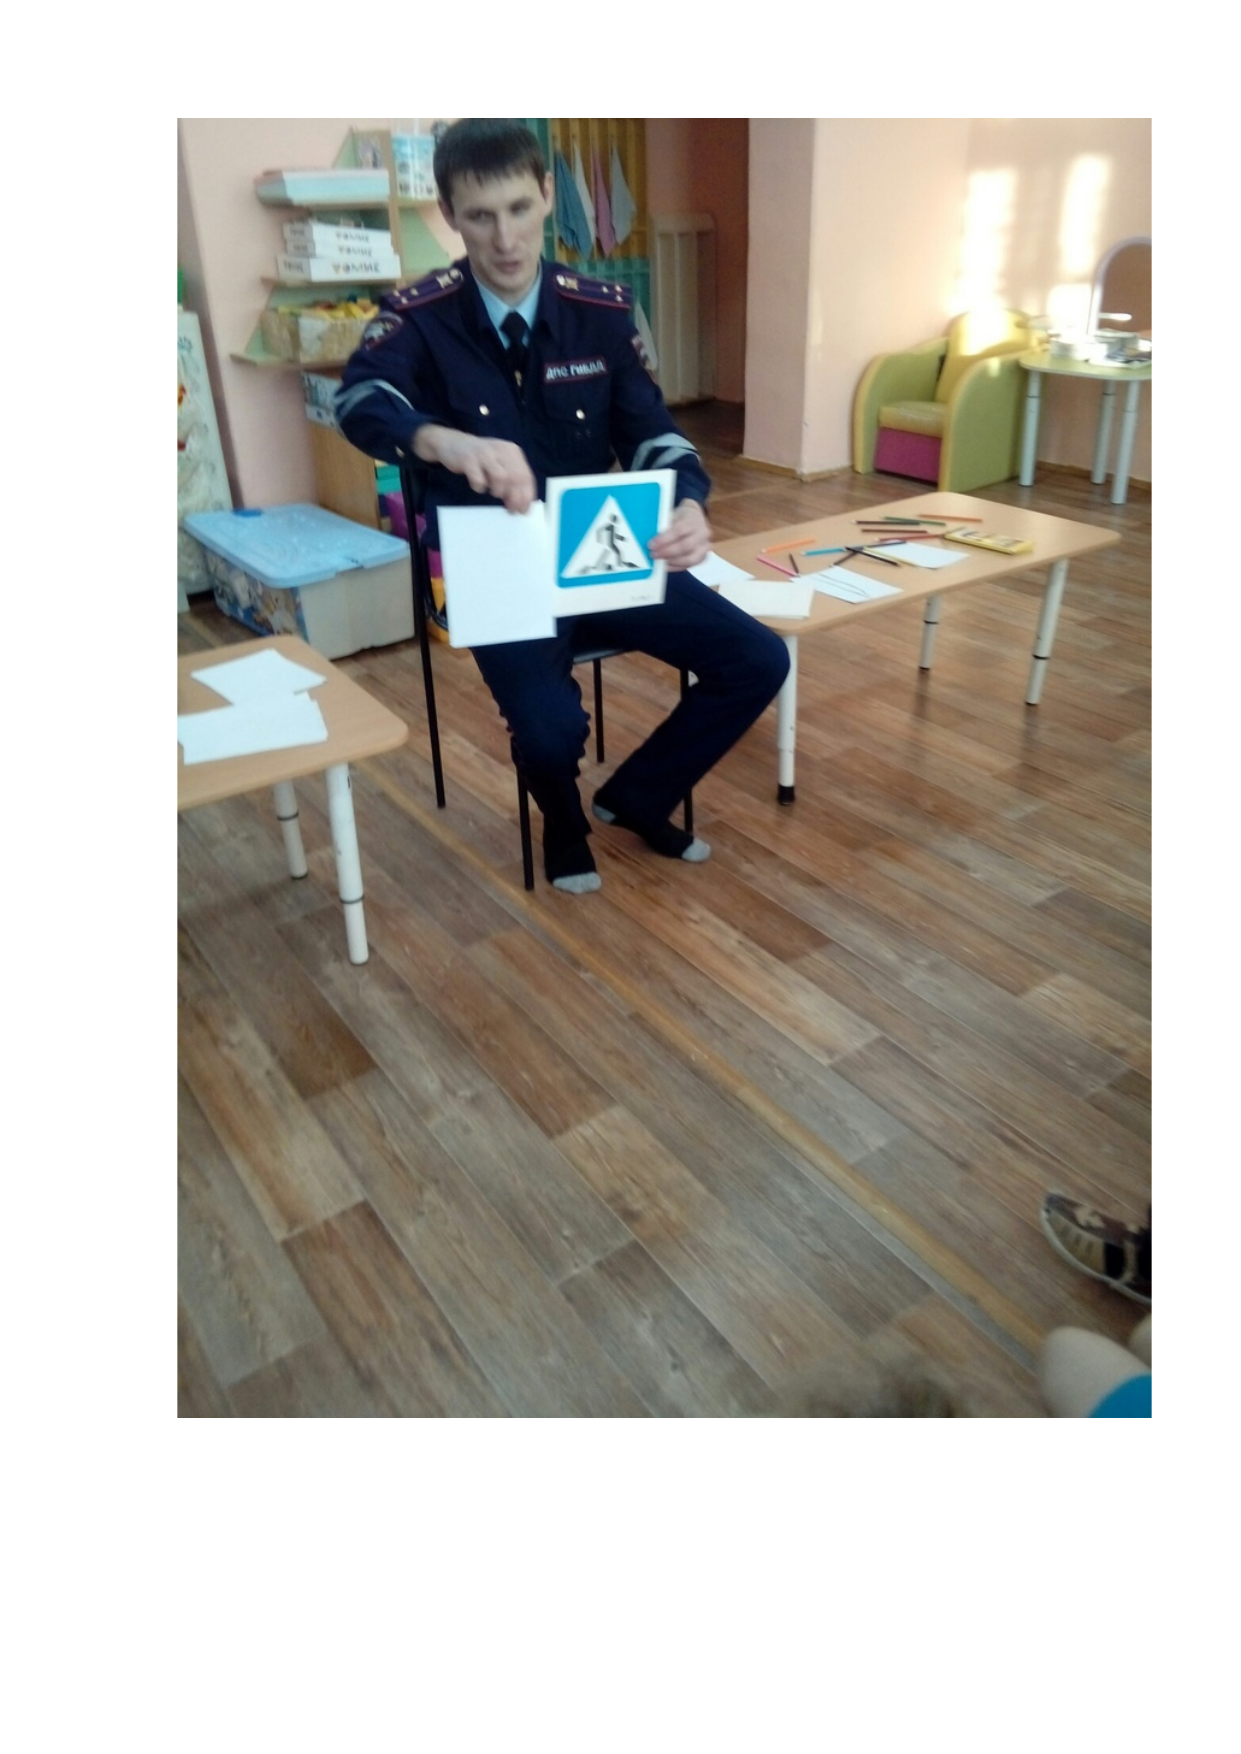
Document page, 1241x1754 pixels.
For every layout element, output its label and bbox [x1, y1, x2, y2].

picture [177, 118, 1152, 1418]
